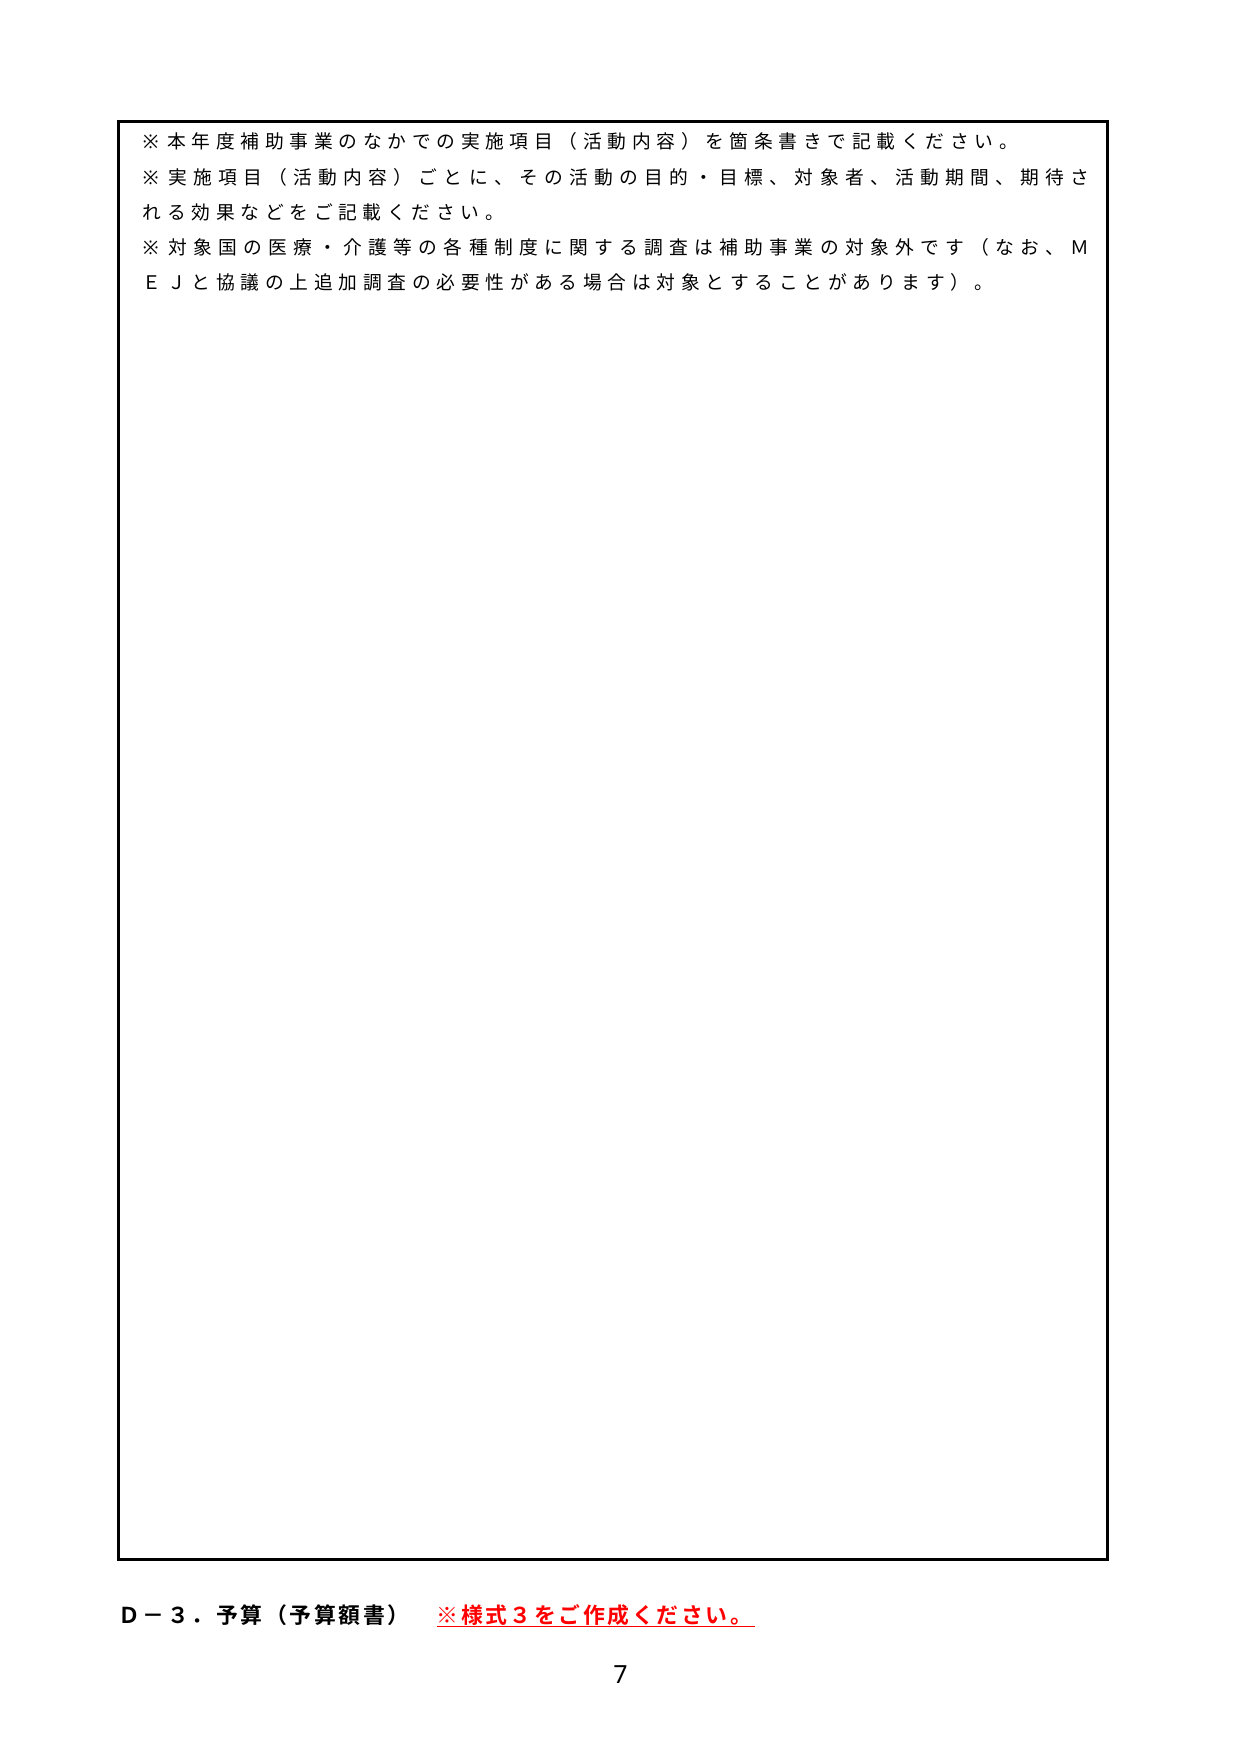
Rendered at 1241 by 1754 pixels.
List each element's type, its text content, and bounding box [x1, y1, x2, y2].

table_header ※本年度補助事業のなかでの実施項目（活動内容）を箇条書きで記載ください。 ※実施項目（活動内容）ごとに、その活動の目的・目標、対象者、活動期間、期待される効果などをご記載ください。 ※対象国の医療・介護等の各種制度に関する調査は補助事業の対象外です（なお、ＭＥＪと協議の上追加調査の必要性がある場合は対象とすることがあります）。 [120, 123, 1106, 1558]
text Ｄ－３．予算（予算額書） ※様式３をご作成ください。 [118, 1597, 1122, 1632]
